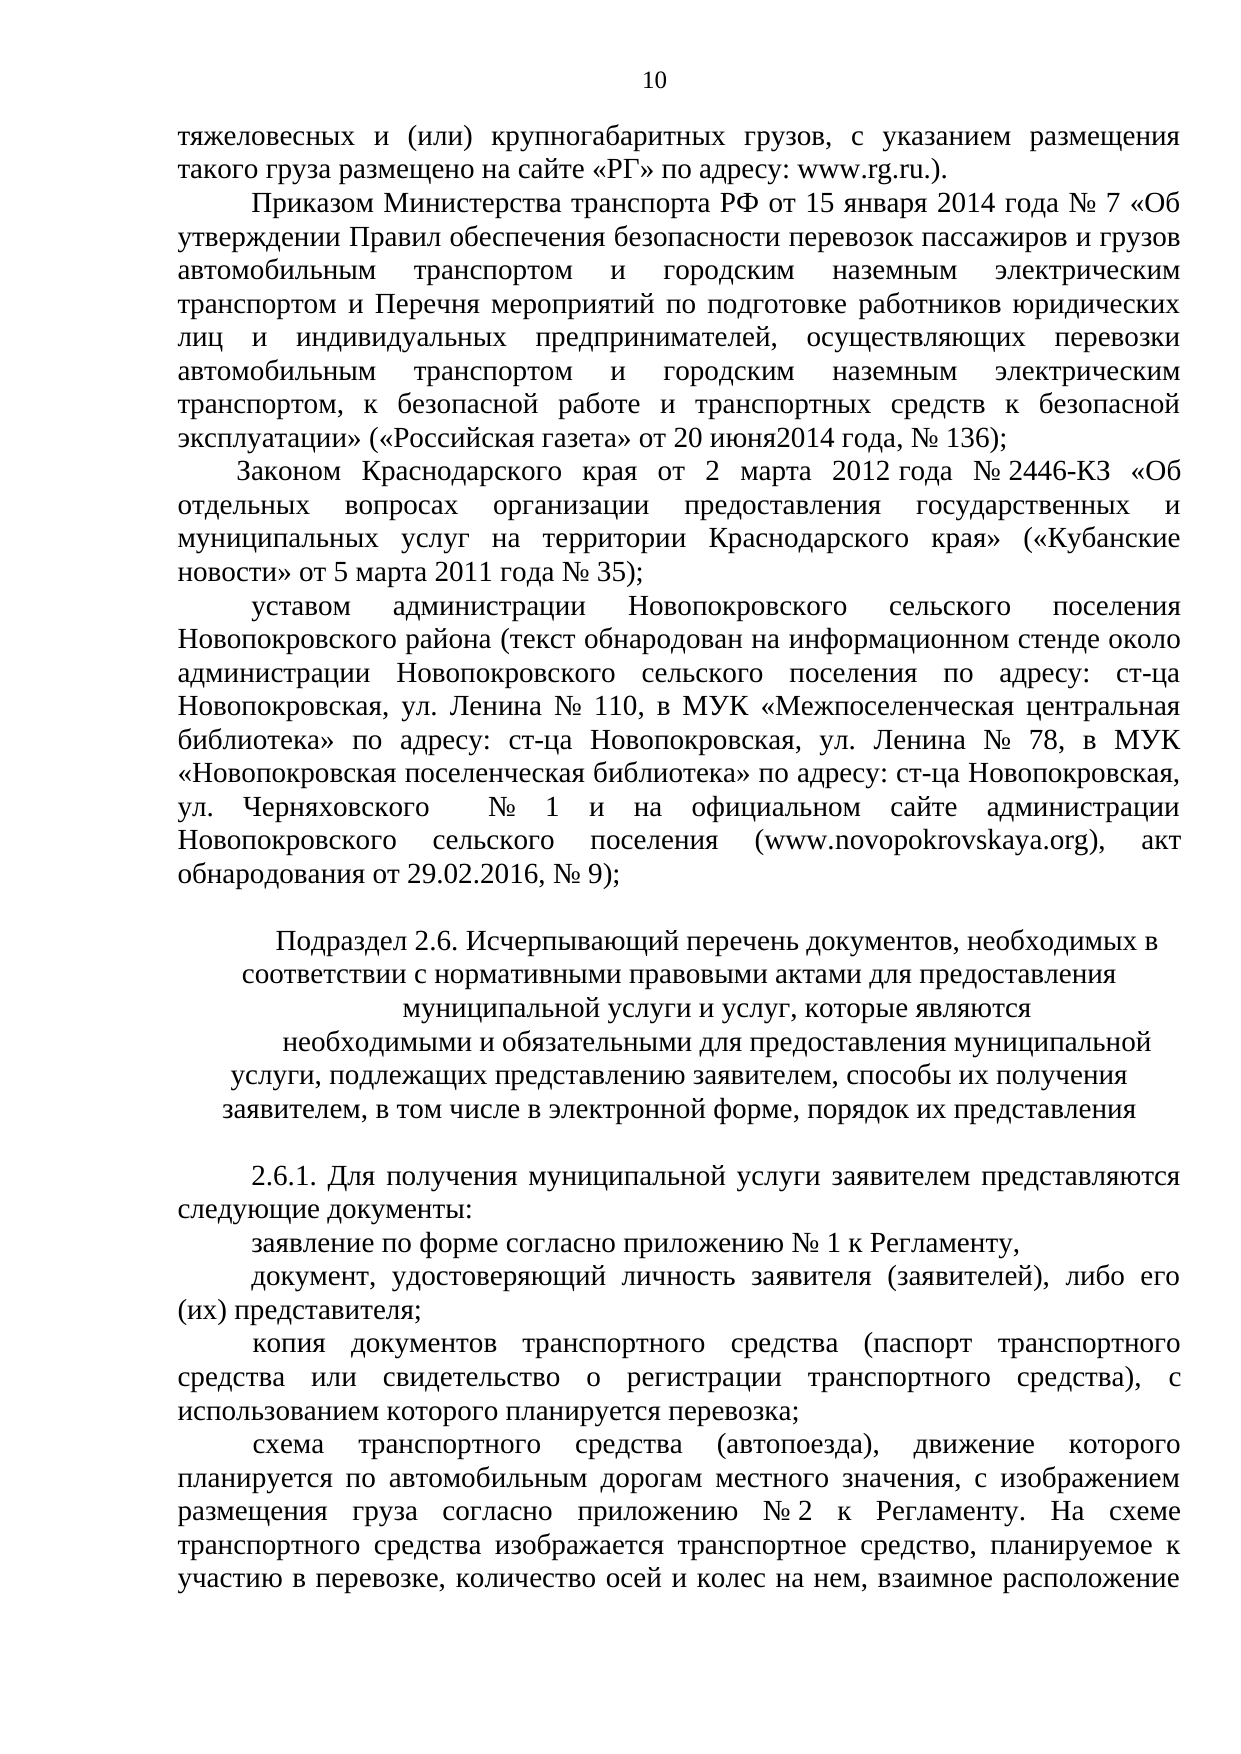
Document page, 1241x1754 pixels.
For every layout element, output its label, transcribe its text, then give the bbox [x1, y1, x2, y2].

text заявление по форме согласно приложению № 1 к Регламенту, [177, 1225, 1181, 1258]
text уставом администрации Новопокровского сельского поселения Новопокровского района (текст обнародован на информационном стенде около администрации Новопокровского сельского поселения по адресу: ст-ца Новопокровская, ул. Ленина № 110, в МУК «Межпоселенческая центральная библиотека» по адресу: ст-ца Новопокровская, ул. Ленина № 78, в МУК «Новопокровская поселенческая библиотека» по адресу: ст-ца Новопокровская, ул. Черняховского № 1 и на официальном сайте администрации Новопокровского сельского поселения (www.novopokrovskaya.org), акт обнародования от 29.02.2016, № 9); [177, 588, 1181, 889]
text копия документов транспортного средства (паспорт транспортного средства или свидетельство о регистрации транспортного средства), с использованием которого планируется перевозка; [177, 1326, 1181, 1426]
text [177, 1426, 1181, 1594]
text 2.6.1. Для получения муниципальной услуги заявителем представляются следующие документы: [177, 1158, 1181, 1225]
text Приказом Министерства транспорта РФ от 15 января 2014 года № 7 «Об утверждении Правил обеспечения безопасности перевозок пассажиров и грузов автомобильным транспортом и городским наземным электрическим транспортом и Перечня мероприятий по подготовке работников юридических лиц и индивидуальных предпринимателей, осуществляющих перевозки автомобильным транспортом и городским наземным электрическим транспортом, к безопасной работе и транспортных средств к безопасной эксплуатации» («Российская газета» от 20 июня2014 года, № 136); [177, 185, 1181, 453]
text муниципальной услуги и услуг, которые являются [177, 990, 1181, 1024]
text необходимыми и обязательными для предоставления муниципальной услуги, подлежащих представлению заявителем, способы их получения заявителем, в том числе в электронной форме, порядок их представления [177, 1024, 1181, 1124]
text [177, 118, 1181, 185]
text Подраздел 2.6. Исчерпывающий перечень документов, необходимых в соответствии с нормативными правовыми актами для предоставления [177, 923, 1181, 990]
text документ, удостоверяющий личность заявителя (заявителей), либо его (их) представителя; [177, 1258, 1181, 1326]
text Законом Краснодарского края от 2 марта 2012 года № 2446-КЗ «Об отдельных вопросах организации предоставления государственных и муниципальных услуг на территории Краснодарского края» («Кубанские новости» от 5 марта 2011 года № 35); [177, 453, 1181, 588]
